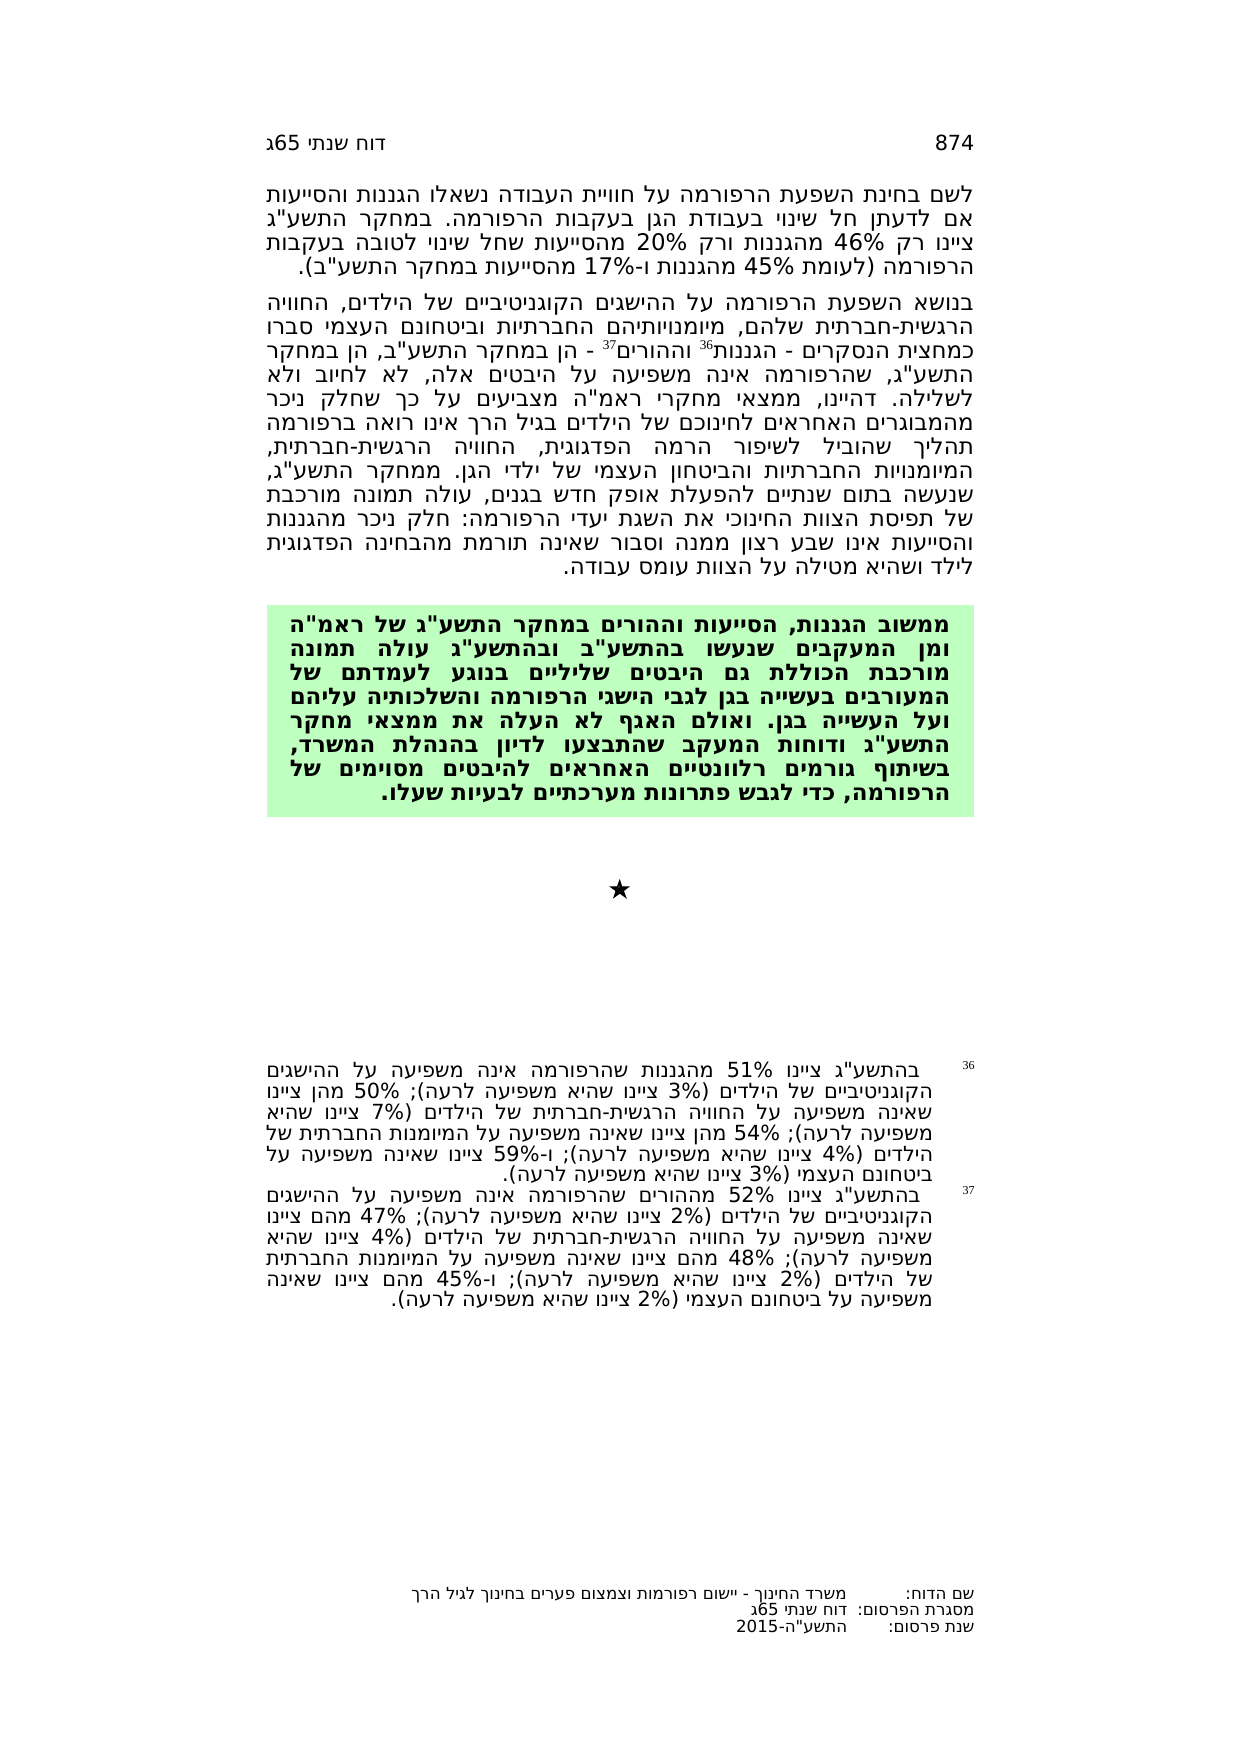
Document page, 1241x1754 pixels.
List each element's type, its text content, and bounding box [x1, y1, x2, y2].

text בנושא השפעת הרפורמה על ההישגים הקוגניטיביים של הילדים, החוויה הרגשית-חברתית שלהם, מיומנויותיהם החברתיות וביטחונם העצמי סברו כמחצית הנסקרים - הגננות וההורים - הן במחקר התשע"ב, הן במחקר התשע"ג, שהרפורמה אינה משפיעה על היבטים אלה, לא לחיוב ולא לשלילה. דהיינו, ממצאי מחקרי ראמ"ה מצביעים על כך שחלק ניכר מהמבוגרים האחראים לחינוכם של הילדים בגיל הרך אינו רואה ברפורמה תהליך שהוביל לשיפור הרמה הפדגוגית, החוויה הרגשית-חברתית, המיומנויות החברתיות והביטחון העצמי של ילדי הגן. ממחקר התשע"ג, שנעשה בתום שנתיים להפעלת אופק חדש בגנים, עולה תמונה מורכבת של תפיסת הצוות החינוכי את השגת יעדי הרפורמה: חלק ניכר מהגננות והסייעות אינו שבע רצון ממנה וסבור שאינה תורמת מהבחינה הפדגוגית לילד ושהיא מטילה על הצוות עומס עבודה. [266, 291, 974, 579]
text לשם בחינת השפעת הרפורמה על חוויית העבודה נשאלו הגננות והסייעות אם לדעתן חל שינוי בעבודת הגן בעקבות הרפורמה. במחקר התשע"ג ציינו רק 46% מהגננות ורק 20% מהסייעות שחל שינוי לטובה בעקבות הרפורמה (לעומת 45% מהגננות ו-17% מהסייעות במחקר התשע"ב). [266, 183, 974, 279]
text ממשוב הגננות, הסייעות וההורים במחקר התשע"ג של ראמ"ה ומן המעקבים שנעשו בהתשע"ב ובהתשע"ג עולה תמונה מורכבת הכוללת גם היבטים שליליים בנוגע לעמדתם של המעורבים בעשייה בגן לגבי הישגי הרפורמה והשלכותיה עליהם ועל העשייה בגן. ואולם האגף לא העלה את ממצאי מחקר התשע"ג ודוחות המעקב שהתבצעו לדיון בהנהלת המשרד, בשיתוף גורמים רלוונטיים האחראים להיבטים מסוימים של הרפורמה, כדי לגבש פתרונות מערכתיים לבעיות שעלו. [267, 605, 974, 817]
